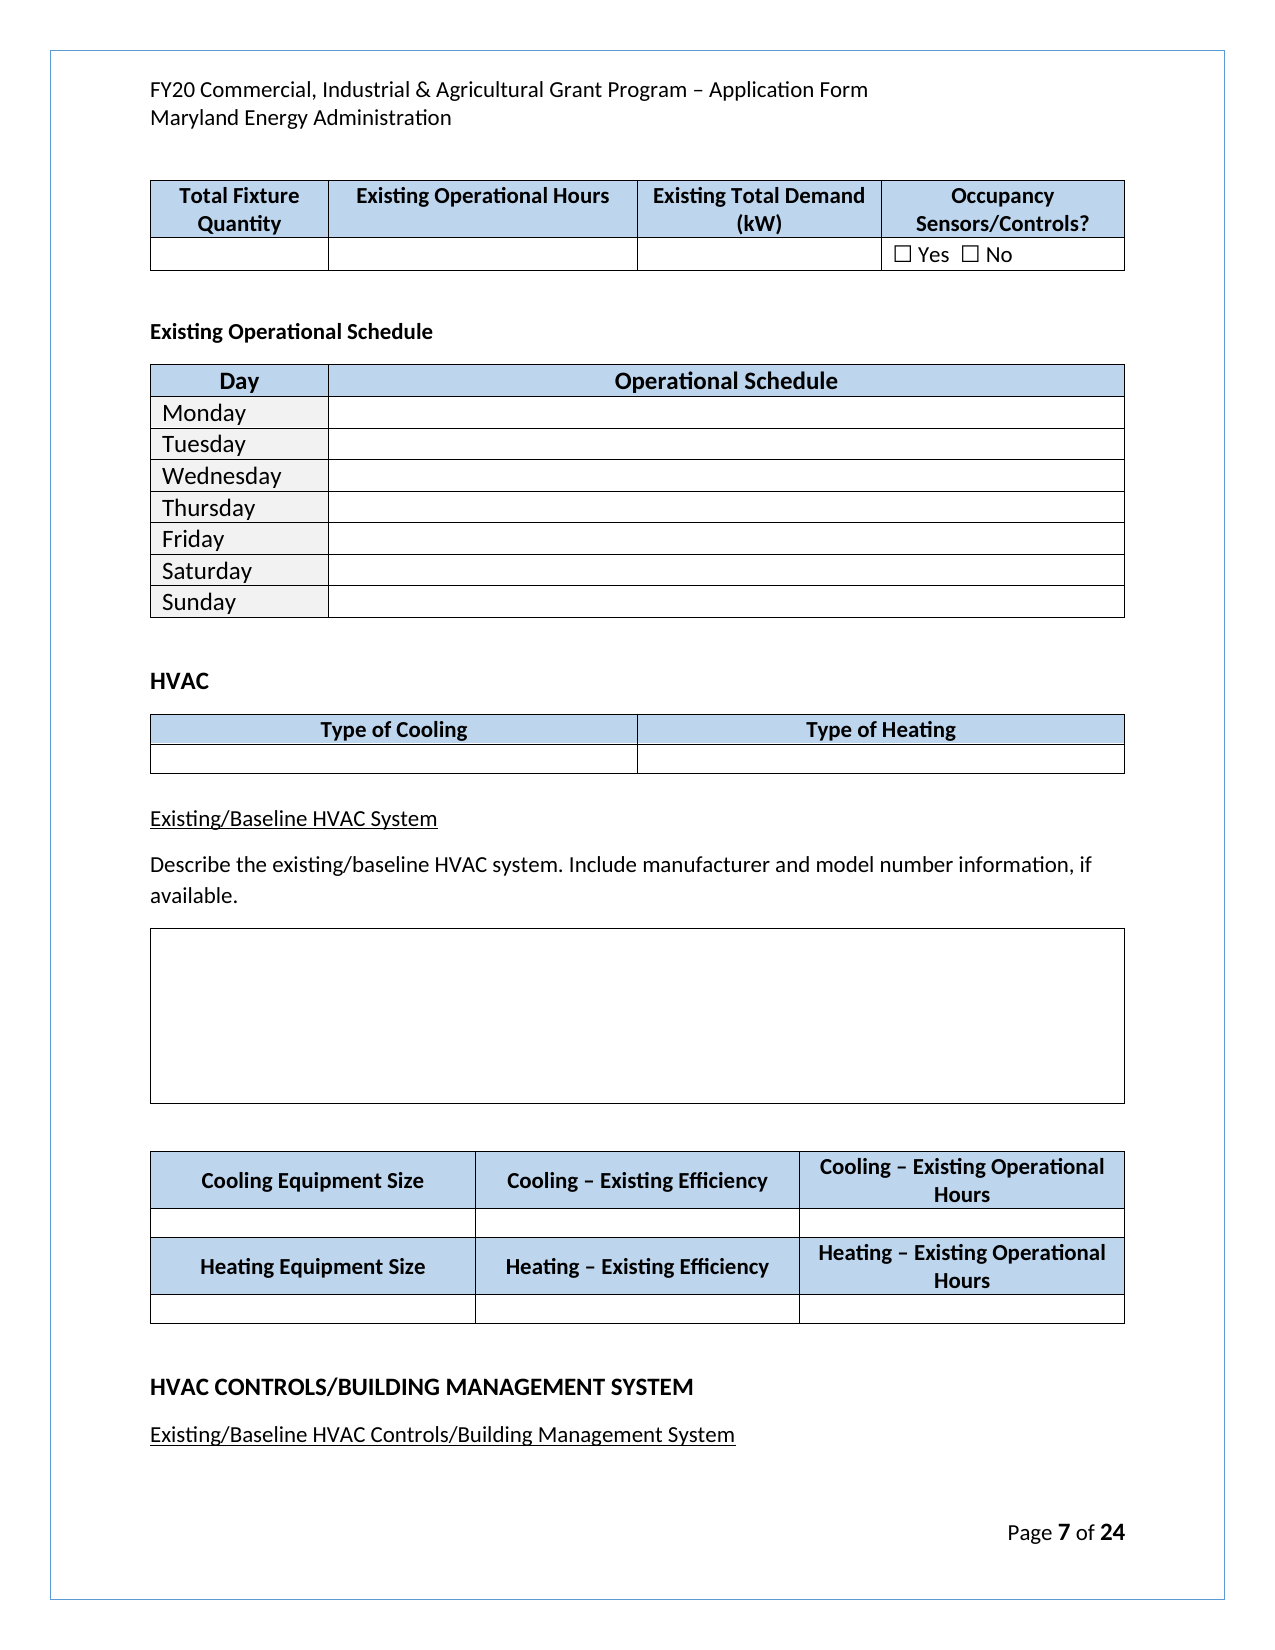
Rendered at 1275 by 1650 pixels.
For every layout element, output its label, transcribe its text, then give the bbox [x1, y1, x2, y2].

table_header Operational Schedule [329, 365, 1124, 396]
table_header Cooling – Existing Efficiency [476, 1152, 799, 1208]
text HVAC [150, 665, 1125, 695]
table_header Cooling – Existing Operational Hours [800, 1152, 1124, 1208]
table_header Type of Cooling [151, 715, 637, 743]
table_cell [329, 238, 637, 269]
table_header Type of Heating [638, 715, 1124, 743]
text Existing/Baseline HVAC Controls/Building Management System [150, 1421, 1125, 1449]
table_header Day [151, 365, 328, 396]
table_cell [329, 523, 1124, 554]
table_cell [638, 238, 881, 269]
table_cell Heating Equipment Size [151, 1238, 475, 1294]
table_cell Monday [151, 397, 328, 427]
table_cell Sunday [151, 586, 328, 617]
table_cell Wednesday [151, 460, 328, 491]
table_header Occupancy Sensors/Controls? [882, 181, 1124, 237]
table_cell Saturday [151, 555, 328, 585]
text Existing Operational Schedule [150, 317, 1125, 346]
table_cell Friday [151, 523, 328, 554]
table_header Total Fixture Quantity [151, 181, 328, 237]
table_cell Tuesday [151, 429, 328, 459]
text Describe the existing/baseline HVAC system. Include manufacturer and model number information, if available. [150, 851, 1125, 909]
table_header Cooling Equipment Size [151, 1152, 475, 1208]
table_cell [329, 492, 1124, 522]
table_cell [329, 460, 1124, 491]
table_cell [329, 555, 1124, 585]
table_cell [476, 1295, 799, 1323]
table_cell Yes No [882, 238, 1124, 269]
table_cell [638, 745, 1124, 772]
table_cell [151, 745, 637, 772]
table_cell Heating – Existing Efficiency [476, 1238, 799, 1294]
table_cell [151, 238, 328, 269]
table_cell [329, 429, 1124, 459]
table_header Existing Operational Hours [329, 181, 637, 237]
text Existing/Baseline HVAC System [150, 774, 1125, 832]
table_cell Heating – Existing Operational Hours [800, 1238, 1124, 1294]
table_cell [476, 1209, 799, 1237]
table_cell [329, 586, 1124, 617]
table_cell [800, 1295, 1124, 1323]
table_header [151, 929, 1124, 1103]
table_cell [329, 397, 1124, 427]
table_cell [151, 1209, 475, 1237]
table_header Existing Total Demand (kW) [638, 181, 881, 237]
table_cell Thursday [151, 492, 328, 522]
text HVAC CONTROLS/BUILDING MANAGEMENT SYSTEM [150, 1371, 1125, 1402]
table_cell [151, 1295, 475, 1323]
table_cell [800, 1209, 1124, 1237]
